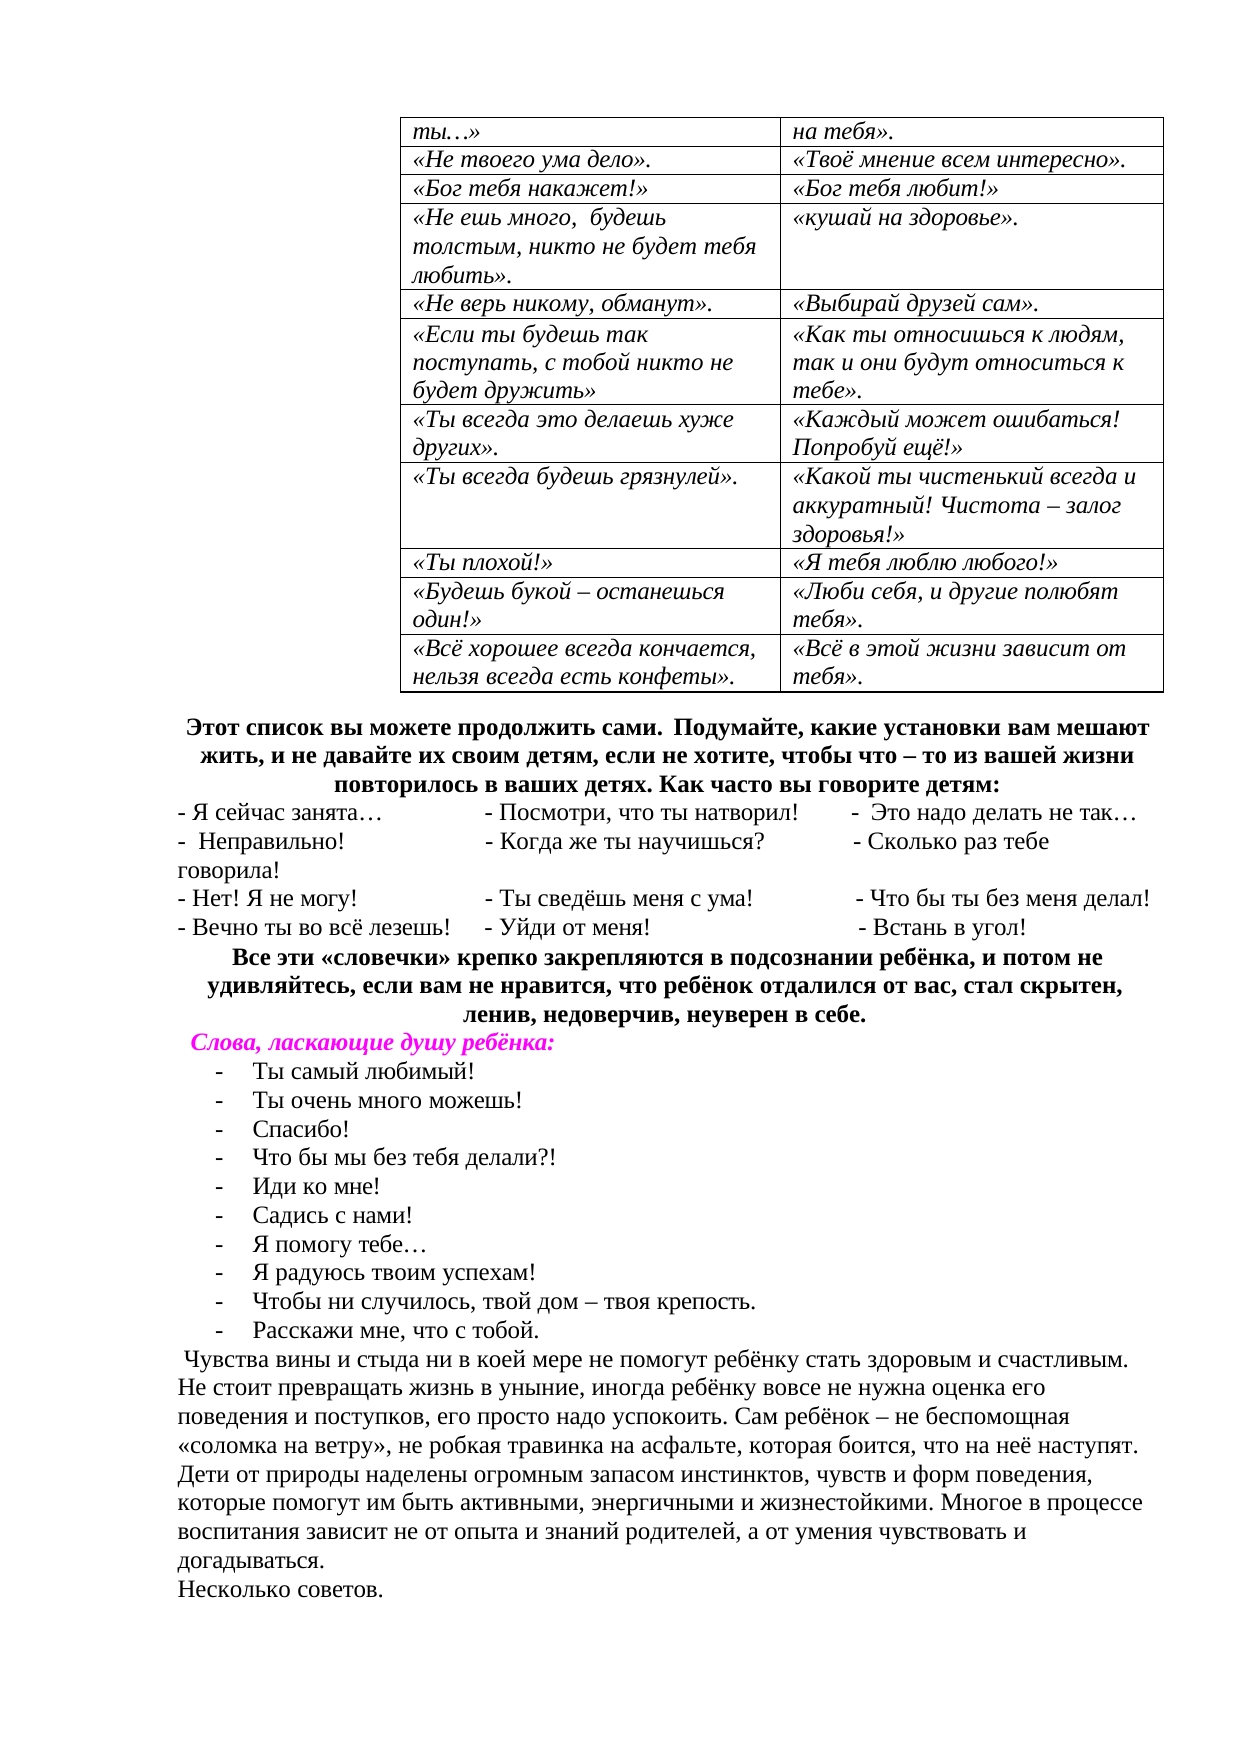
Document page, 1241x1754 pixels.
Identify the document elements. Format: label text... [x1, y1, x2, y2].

list Ты очень много можешь! [215, 1085, 1176, 1114]
table_cell «кушай на здоровье». [781, 204, 1163, 289]
list Что бы мы без тебя делали?! [215, 1142, 1176, 1171]
table_cell «Всё в этой жизни зависит от тебя». [781, 635, 1163, 691]
list Чтобы ни случилось, твой дом – твоя крепость. [215, 1286, 1176, 1315]
table_cell «Выбирай друзей сам». [781, 290, 1163, 318]
table_cell «Какой ты чистенький всегда и аккуратный! Чистота – залог здоровья!» [781, 463, 1163, 548]
table_header ты…» [401, 118, 780, 146]
list Иди ко мне! [215, 1171, 1176, 1200]
list Я радуюсь твоим успехам! [215, 1257, 1176, 1286]
list Неправильно! - Когда же ты научишься? - Сколько раз тебе говорила! [177, 826, 1049, 883]
list Садись с нами! [215, 1200, 1176, 1229]
table_cell «Если ты будешь так поступать, с тобой никто не будет дружить» [401, 319, 780, 404]
list Нет! Я не могу! - Ты сведёшь меня с ума! - Что бы ты без меня делал! [177, 883, 1176, 912]
subtitle Этот список вы можете продолжить сами. Подумайте, какие установки вам мешают жить, и не давайте их своим детям, если не хотите, чтобы что – то из вашей жизни повторилось в ваших детях. Как часто вы говорите детям: [178, 712, 1157, 798]
table_cell «Не твоего ума дело». [401, 147, 780, 174]
table_header на тебя». [781, 118, 1163, 146]
list Спасибо! [215, 1114, 1176, 1142]
table_cell «Каждый может ошибаться! Попробуй ещё!» [781, 405, 1163, 462]
table_cell «Ты всегда будешь грязнулей». [401, 463, 780, 548]
subtitle Все эти «словечки» крепко закрепляются в подсознании ребёнка, и потом не удивляйтесь, если вам не нравится, что ребёнок отдалился от вас, стал скрытен, ленив, недоверчив, неуверен в себе. [207, 942, 1123, 1028]
list Расскажи мне, что с тобой. [215, 1315, 1176, 1344]
subtitle Слова, ласкающие душу ребёнка: [178, 1028, 568, 1056]
list Ты самый любимый! [215, 1056, 1176, 1085]
table_cell «Ты всегда это делаешь хуже других». [401, 405, 780, 462]
list Я сейчас занята… - Посмотри, что ты натворил! - Это надо делать не так… [177, 798, 1176, 826]
table_cell «Как ты относишься к людям, так и они будут относиться к тебе». [781, 319, 1163, 404]
text «соломка на ветру», не робкая травинка на асфальте, которая боится, что на неё наступят. Дети от природы наделены огромным запасом инстинктов, чувств и форм поведения, которые помогут им быть активными, энергичными и жизнестойкими. Многое в процессе воспитания зависит не от опыта и знаний родителей, а от умения чувствовать и [177, 1430, 1176, 1545]
table_cell «Бог тебя накажет!» [401, 175, 780, 203]
table_cell «Не верь никому, обманут». [401, 290, 780, 318]
text Несколько советов. [177, 1574, 385, 1602]
table_cell «Ты плохой!» [401, 549, 780, 577]
text Чувства вины и стыда ни в коей мере не помогут ребёнку стать здоровым и счастливым. [183, 1344, 1176, 1372]
list Вечно ты во всё лезешь! - Уйди от меня! - Встань в угол! [177, 912, 1176, 941]
text догадываться. [177, 1545, 385, 1574]
list Я помогу тебе… [215, 1229, 1176, 1257]
table_cell «Я тебя люблю любого!» [781, 549, 1163, 577]
table_cell «Бог тебя любит!» [781, 175, 1163, 203]
table_cell «Всё хорошее всегда кончается, нельзя всегда есть конфеты». [401, 635, 780, 691]
table_cell «Не ешь много, будешь толстым, никто не будет тебя любить». [401, 204, 780, 289]
table_cell «Люби себя, и другие полюбят тебя». [781, 578, 1163, 634]
table_cell «Будешь букой – останешься один!» [401, 578, 780, 634]
text Не стоит превращать жизнь в уныние, иногда ребёнку вовсе не нужна оценка его поведения и поступков, его просто надо успокоить. Сам ребёнок – не беспомощная [177, 1372, 1152, 1430]
table_cell «Твоё мнение всем интересно». [781, 147, 1163, 174]
